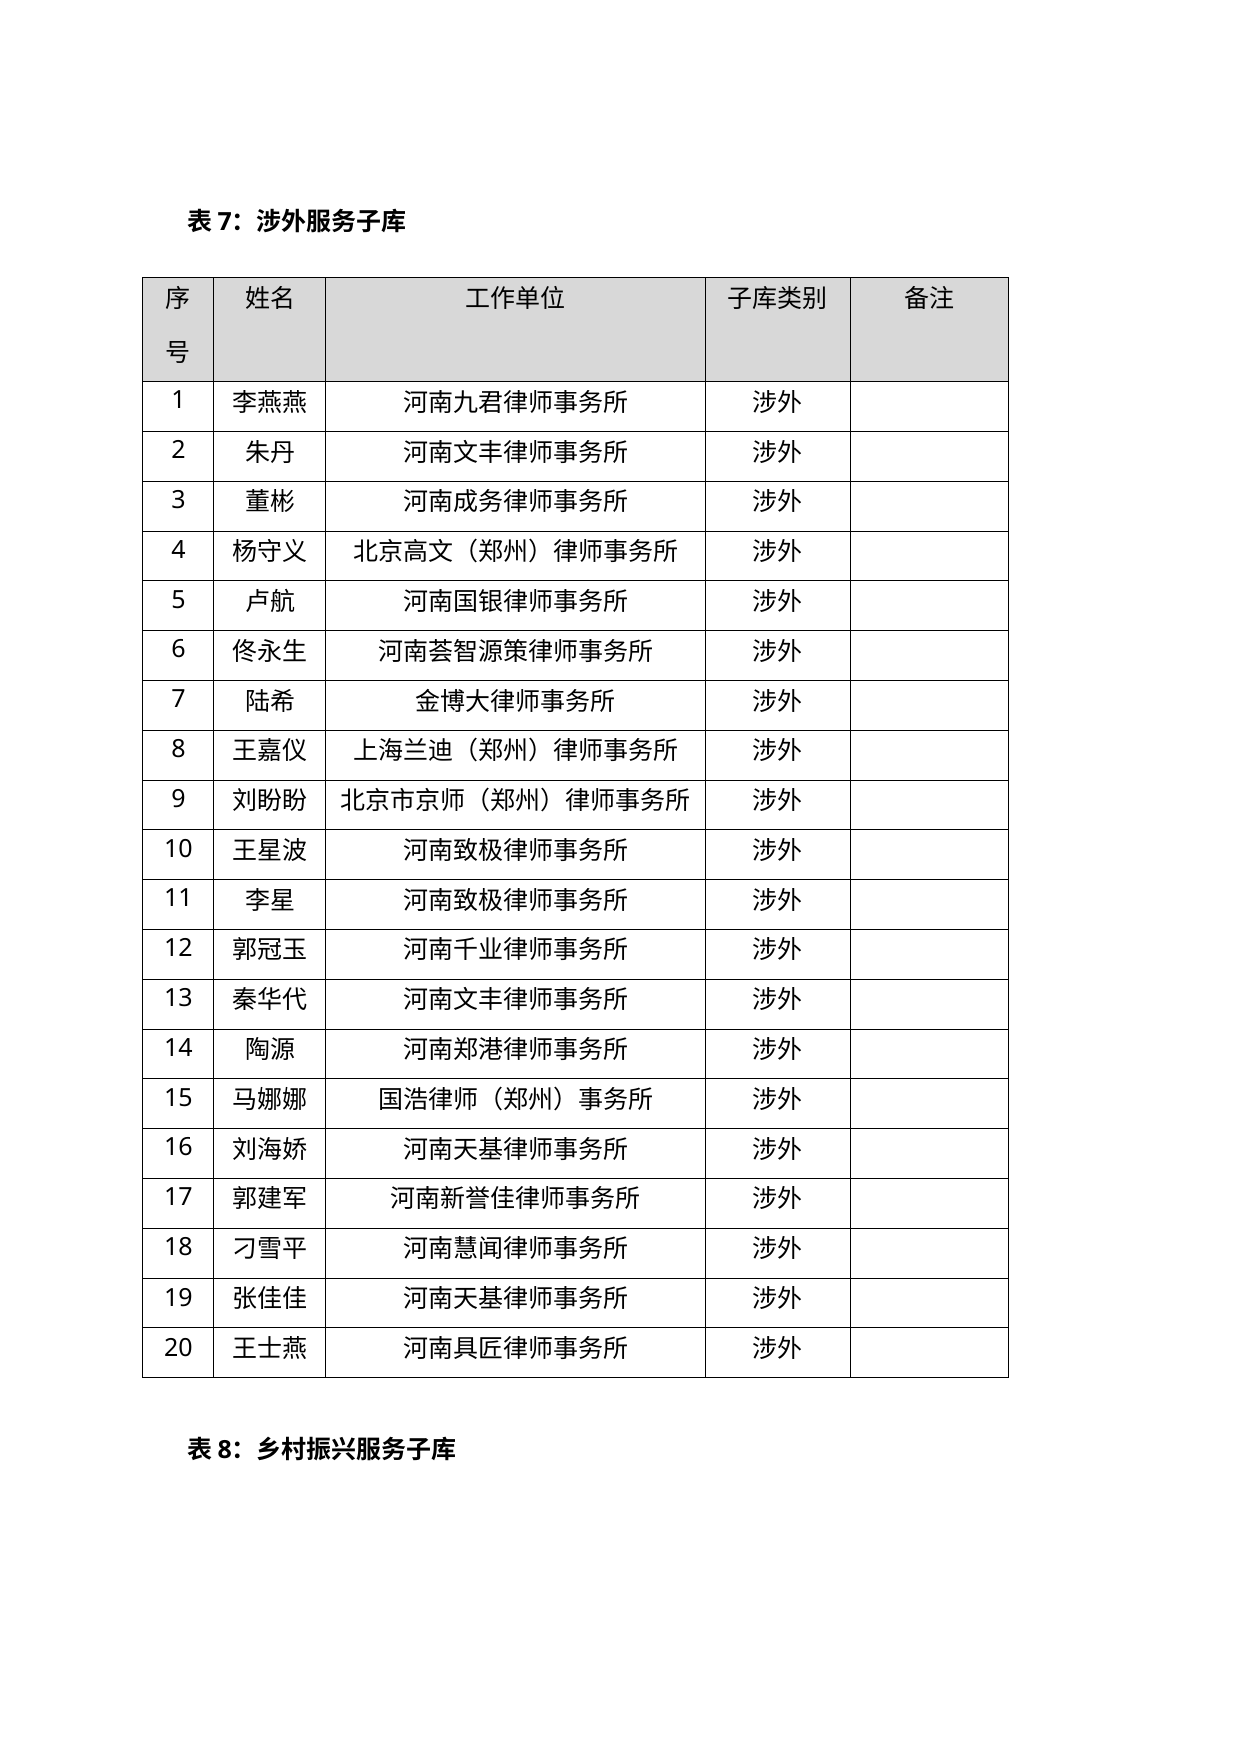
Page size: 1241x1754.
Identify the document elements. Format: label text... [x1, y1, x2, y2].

table_cell [851, 482, 1008, 531]
table_cell 涉外 [706, 532, 850, 580]
table_header 姓名 [214, 278, 325, 381]
table_cell 王士燕 [214, 1328, 325, 1377]
table_cell 郭建军 [214, 1179, 325, 1228]
table_cell [851, 1129, 1008, 1178]
table_cell 涉外 [706, 1229, 850, 1277]
table_cell 涉外 [706, 482, 850, 531]
table_cell 郭冠玉 [214, 930, 325, 979]
table_cell 朱丹 [214, 432, 325, 481]
table_cell 1 [143, 382, 213, 431]
table_cell 河南天基律师事务所 [326, 1129, 705, 1178]
table_cell 河南文丰律师事务所 [326, 980, 705, 1028]
table_cell 河南郑港律师事务所 [326, 1030, 705, 1078]
table_cell 20 [143, 1328, 213, 1377]
table_cell [851, 1279, 1008, 1327]
table_cell 杨守义 [214, 532, 325, 580]
table_cell 2 [143, 432, 213, 481]
table_cell 16 [143, 1129, 213, 1178]
table_cell 涉外 [706, 581, 850, 630]
table_cell [851, 830, 1008, 879]
table_cell 卢航 [214, 581, 325, 630]
table_cell [851, 681, 1008, 730]
table_cell 涉外 [706, 382, 850, 431]
table_cell 10 [143, 830, 213, 879]
table_cell 河南天基律师事务所 [326, 1279, 705, 1327]
table_cell 刘盼盼 [214, 781, 325, 829]
table_cell 河南成务律师事务所 [326, 482, 705, 531]
table_cell 李燕燕 [214, 382, 325, 431]
table_cell 王星波 [214, 830, 325, 879]
table_cell 涉外 [706, 930, 850, 979]
table_header 工作单位 [326, 278, 705, 381]
table_cell 涉外 [706, 980, 850, 1028]
table_cell 河南千业律师事务所 [326, 930, 705, 979]
table_cell [851, 930, 1008, 979]
table_cell [851, 382, 1008, 431]
table_cell 4 [143, 532, 213, 580]
text 表8：乡村振兴服务子库 [187, 1429, 1053, 1465]
table_cell 涉外 [706, 781, 850, 829]
table_cell 涉外 [706, 1030, 850, 1078]
table_cell 7 [143, 681, 213, 730]
table_cell [851, 731, 1008, 779]
table_cell [851, 631, 1008, 680]
table_cell 河南九君律师事务所 [326, 382, 705, 431]
table_cell [851, 781, 1008, 829]
table_cell 涉外 [706, 731, 850, 779]
table_cell 涉外 [706, 1179, 850, 1228]
table_cell [851, 980, 1008, 1028]
table_cell 9 [143, 781, 213, 829]
table_cell 上海兰迪（郑州）律师事务所 [326, 731, 705, 779]
table_cell [851, 432, 1008, 481]
table_cell [851, 1079, 1008, 1128]
table_cell 河南致极律师事务所 [326, 880, 705, 929]
table_cell 14 [143, 1030, 213, 1078]
table_header 子库类别 [706, 278, 850, 381]
table_cell 河南新誉佳律师事务所 [326, 1179, 705, 1228]
table_cell 15 [143, 1079, 213, 1128]
table_cell 北京市京师（郑州）律师事务所 [326, 781, 705, 829]
table_cell [851, 1179, 1008, 1228]
table_cell 金博大律师事务所 [326, 681, 705, 730]
table_cell 河南荟智源策律师事务所 [326, 631, 705, 680]
table_cell 涉外 [706, 1279, 850, 1327]
table_cell 王嘉仪 [214, 731, 325, 779]
table_cell 张佳佳 [214, 1279, 325, 1327]
table_header 备注 [851, 278, 1008, 381]
table_cell 涉外 [706, 681, 850, 730]
table_cell 5 [143, 581, 213, 630]
table_cell 涉外 [706, 1328, 850, 1377]
table_cell 12 [143, 930, 213, 979]
table_cell 佟永生 [214, 631, 325, 680]
table_cell [851, 1030, 1008, 1078]
table_cell [851, 1229, 1008, 1277]
table_cell 北京高文（郑州）律师事务所 [326, 532, 705, 580]
table_cell 6 [143, 631, 213, 680]
table_cell 李星 [214, 880, 325, 929]
table_cell 19 [143, 1279, 213, 1327]
table_cell 8 [143, 731, 213, 779]
table_header 序号 [143, 278, 213, 381]
text 表7：涉外服务子库 [187, 201, 1053, 237]
table_cell 17 [143, 1179, 213, 1228]
table_cell 河南慧闻律师事务所 [326, 1229, 705, 1277]
table_cell [851, 532, 1008, 580]
table_cell 河南文丰律师事务所 [326, 432, 705, 481]
table_cell [851, 1328, 1008, 1377]
table_cell 董彬 [214, 482, 325, 531]
table_cell [851, 581, 1008, 630]
table_cell 涉外 [706, 432, 850, 481]
table_cell 11 [143, 880, 213, 929]
table_cell 涉外 [706, 1079, 850, 1128]
table_cell 河南具匠律师事务所 [326, 1328, 705, 1377]
table_cell 涉外 [706, 880, 850, 929]
table_cell 18 [143, 1229, 213, 1277]
table_cell 3 [143, 482, 213, 531]
table_cell 河南致极律师事务所 [326, 830, 705, 879]
table_cell 涉外 [706, 631, 850, 680]
table_cell [851, 880, 1008, 929]
table_cell 秦华代 [214, 980, 325, 1028]
table_cell 马娜娜 [214, 1079, 325, 1128]
table_cell 河南国银律师事务所 [326, 581, 705, 630]
table_cell 刁雪平 [214, 1229, 325, 1277]
table_cell 陆希 [214, 681, 325, 730]
table_cell 国浩律师（郑州）事务所 [326, 1079, 705, 1128]
table_cell 陶源 [214, 1030, 325, 1078]
table_cell 涉外 [706, 1129, 850, 1178]
table_cell 涉外 [706, 830, 850, 879]
table_cell 刘海娇 [214, 1129, 325, 1178]
table_cell 13 [143, 980, 213, 1028]
